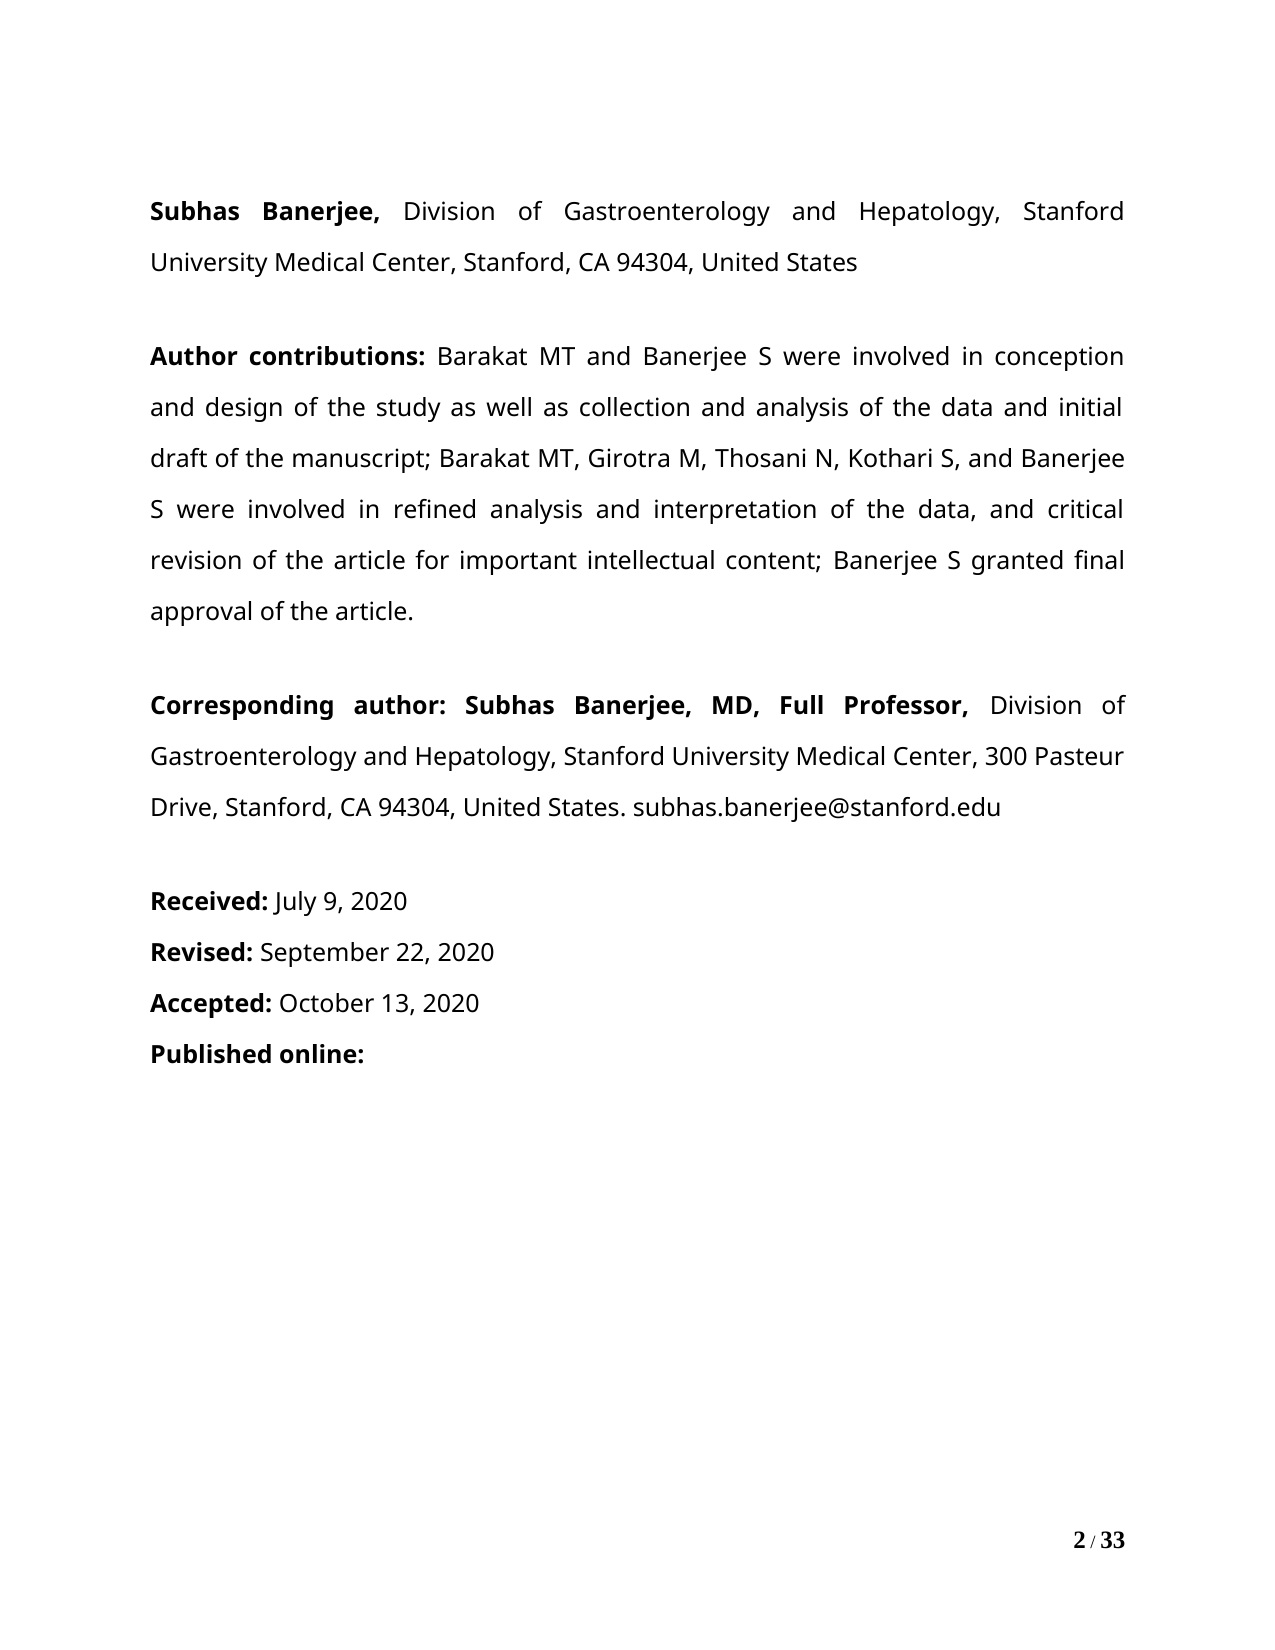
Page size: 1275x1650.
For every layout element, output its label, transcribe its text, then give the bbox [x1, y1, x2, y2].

text Author contributions: Barakat MT and Banerjee S were involved in conception and design of the study as well as collection and analysis of the data and initial draft of the manuscript; Barakat MT, Girotra M, Thosani N, Kothari S, and Banerjee S were involved in refined analysis and interpretation of the data, and critical revision of the article for important intellectual content; Banerjee S granted final approval of the article. [150, 338, 1125, 389]
text Published online: [150, 1037, 1125, 1071]
text Received: July 9, 2020 [150, 884, 1125, 918]
text Subhas Banerjee, Division of Gastroenterology and Hepatology, Stanford University Medical Center, Stanford, CA 94304, United States [150, 193, 1125, 278]
text Author contributions: Barakat MT and Banerjee S were involved in conception and design of the study as well as collection and analysis of the data and initial draft of the manuscript; Barakat MT, Girotra M, Thosani N, Kothari S, and Banerjee S were involved in refined analysis and interpretation of the data, and critical revision of the article for important intellectual content; Banerjee S granted final approval of the article. [150, 423, 1125, 628]
text Corresponding author: Subhas Banerjee, MD, Full Professor, Division of Gastroenterology and Hepatology, Stanford University Medical Center, 300 Pasteur Drive, Stanford, CA 94304, United States. subhas.banerjee@stanford.edu [150, 688, 1125, 824]
text Accepted: October 13, 2020 [150, 986, 1125, 1020]
text Revised: September 22, 2020 [150, 935, 1125, 969]
